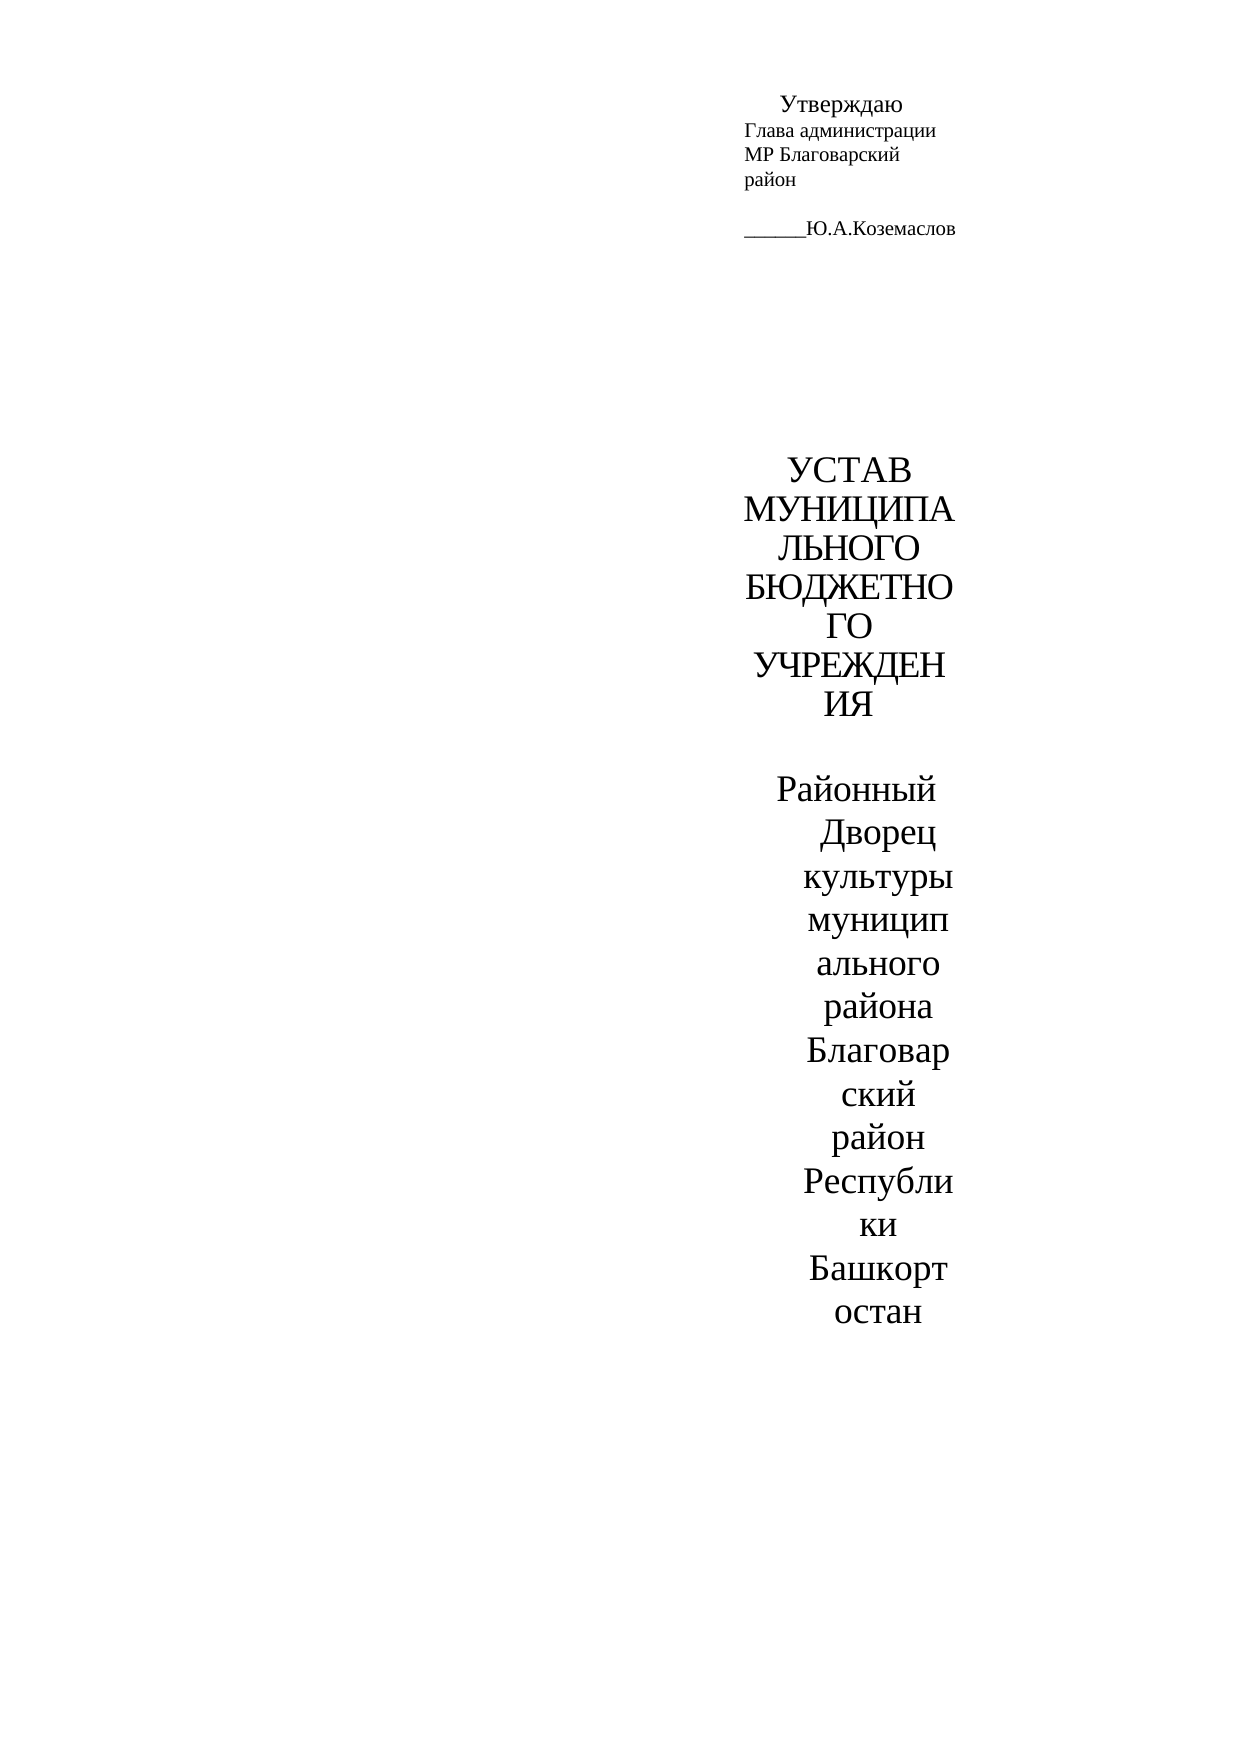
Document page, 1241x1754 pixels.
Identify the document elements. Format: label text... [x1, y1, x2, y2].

text Глава администрации МР Благоварский район [744, 117, 956, 191]
text ______Ю.А.Коземаслов [744, 215, 956, 240]
text УСТАВ МУНИЦИПАЛЬНОГО БЮДЖЕТНОГО УЧРЕЖДЕНИЯ [742, 451, 956, 724]
text Утверждаю [779, 93, 956, 117]
text Районный Дворец культуры муниципального района Благоварский район Республики Башкортостан [756, 766, 956, 1332]
